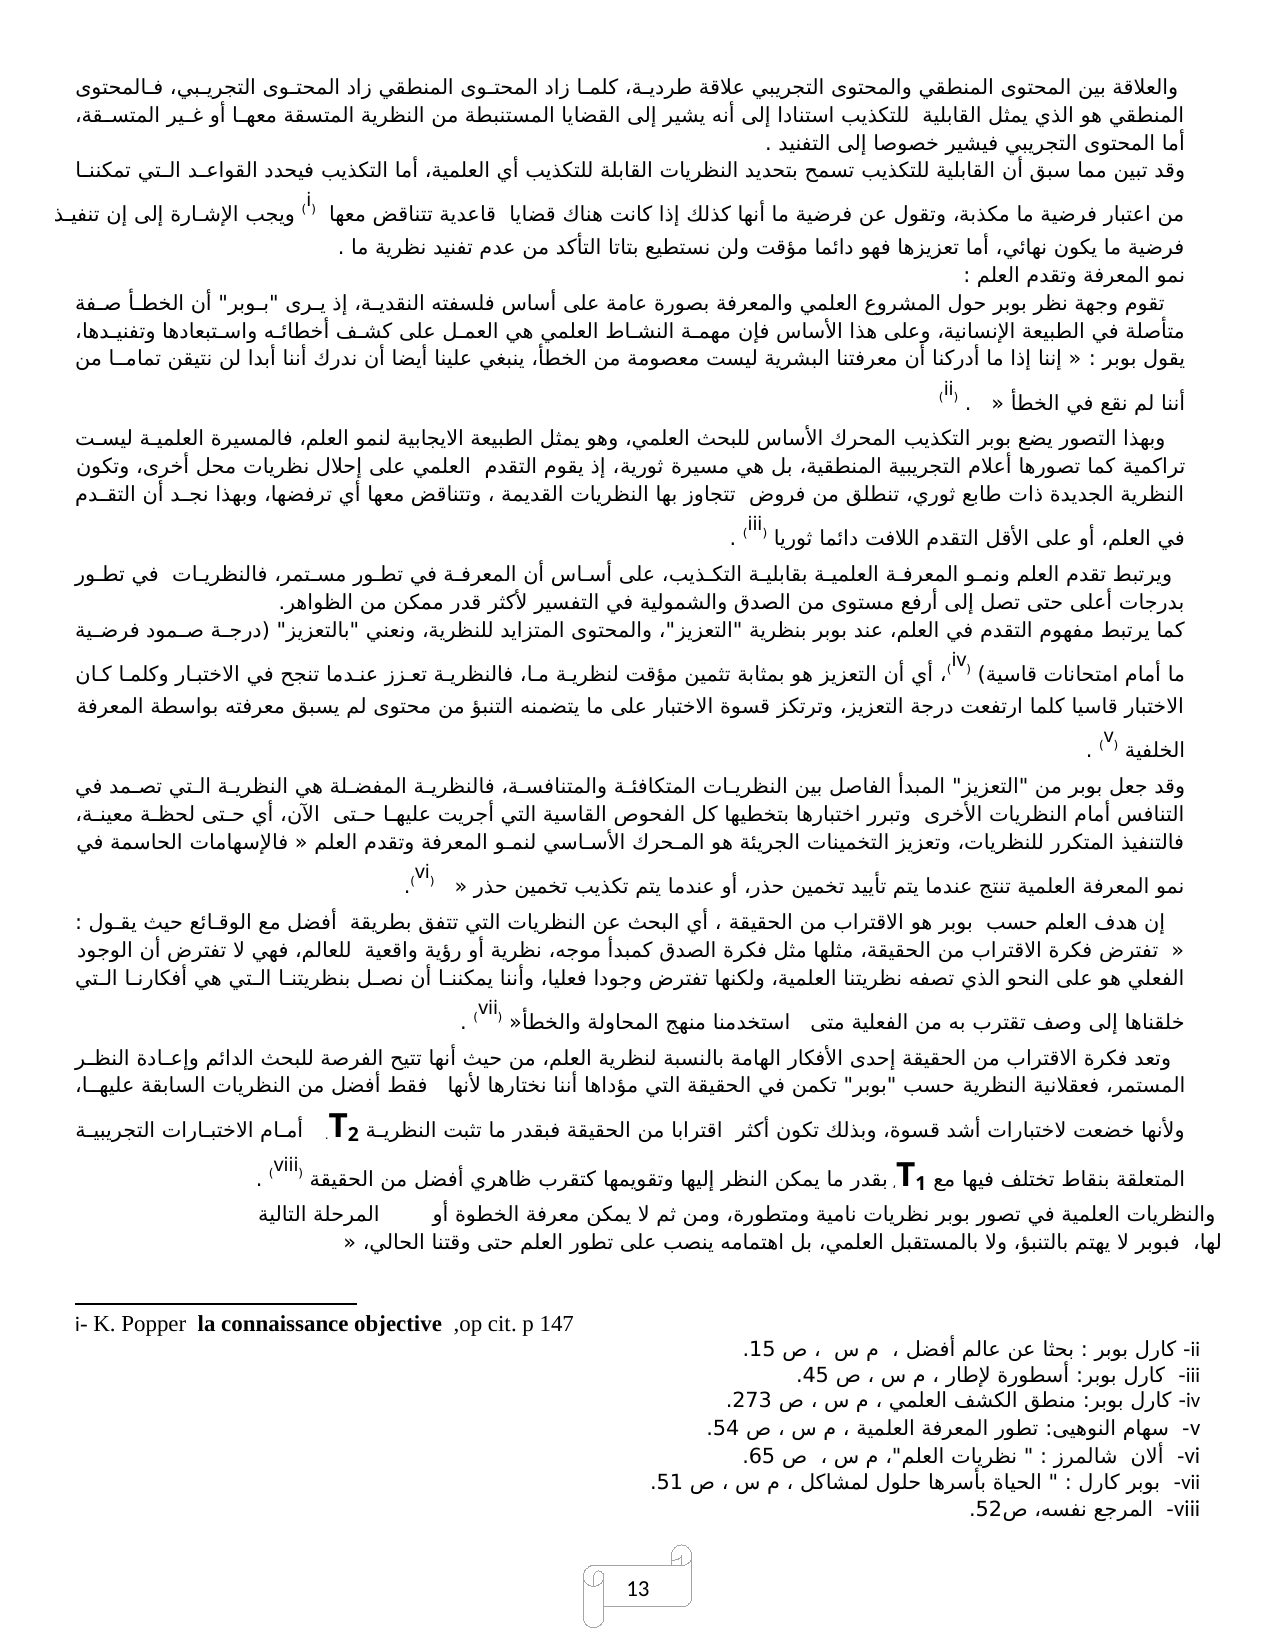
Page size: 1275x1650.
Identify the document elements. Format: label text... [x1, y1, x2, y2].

text ويرتبط تقدم العلم ونمو المعرفة العلمية بقابلية التكذيب، على أساس أن المعرفة في تطور مستمر، فالنظريات في تطور بدرجات أعلى حتى تصل إلى أرفع مستوى من الصدق والشمولية في التفسير لأكثر قدر ممكن من الظواهر. [75, 562, 1185, 614]
text وقد جعل بوبر من "التعزيز" المبدأ الفاصل بين النظريات المتكافئة والمتنافسة، فالنظرية المفضلة هي النظرية التي تصمد في التنافس أمام النظريات الأخرى وتبرر اختبارها بتخطيها كل الفحوص القاسية التي أجريت عليها حتى الآن، أي حتى لحظة معينة، فالتنفيذ المتكرر للنظريات، وتعزيز التخمينات الجريئة هو المـحرك الأسـاسي لنمـو المعرفة وتقدم العلم « فالإسهامات الحاسمة في نمو المعرفة العلمية تنتج عندما يتم تأييد تخمين حذر، أو عندما يتم تكذيب تخمين حذر « (). [75, 774, 1185, 903]
text والنظريات العلمية في تصور بوبر نظريات نامية ومتطورة، ومن ثم لا يمكن معرفة الخطوة أو المرحلة التالية [75, 1202, 1256, 1227]
text إن هدف العلم حسب بوبر هو الاقتراب من الحقيقة ، أي البحث عن النظريات التي تتفق بطريقة أفضل مع الوقائع حيث يقول : « تفترض فكرة الاقتراب من الحقيقة، مثلها مثل فكرة الصدق كمبدأ موجه، نظرية أو رؤية واقعية للعالم، فهي لا تفترض أن الوجود الفعلي هو على النحو الذي تصفه نظريتنا العلمية، ولكنها تفترض وجودا فعليا، وأننا يمكننا أن نصل بنظريتنا التي هي أفكارنا التي خلقناها إلى وصف تقترب به من الفعلية متى استخدمنا منهج المحاولة والخطأ« () . [75, 910, 1185, 1039]
text نمو المعرفة وتقدم العلم : [75, 263, 1185, 287]
text والعلاقة بين المحتوى المنطقي والمحتوى التجريبي علاقة طردية، كلما زاد المحتوى المنطقي زاد المحتوى التجريبي، فالمحتوى المنطقي هو الذي يمثل القابلية للتكذيب استنادا إلى أنه يشير إلى القضايا المستنبطة من النظرية المتسقة معها أو غير المتسقة، أما المحتوى التجريبي فيشير خصوصا إلى التفنيد . [75, 75, 1185, 155]
text كما يرتبط مفهوم التقدم في العلم، عند بوبر بنظرية "التعزيز"، والمحتوى المتزايد للنظرية، ونعني "بالتعزيز" (درجة صمود فرضية ما أمام امتحانات قاسية) ()، أي أن التعزيز هو بمثابة تثمين مؤقت لنظرية ما، فالنظرية تعزز عندما تنجح في الاختبار وكلما كان الاختبار قاسيا كلما ارتفعت درجة التعزيز، وترتكز قسوة الاختبار على ما يتضمنه التنبؤ من محتوى لم يسبق معرفته بواسطة المعرفة الخلفية () . [75, 618, 1185, 768]
text وبهذا التصور يضع بوبر التكذيب المحرك الأساس للبحث العلمي، وهو يمثل الطبيعة الايجابية لنمو العلم، فالمسيرة العلمية ليست تراكمية كما تصورها أعلام التجريبية المنطقية، بل هي مسيرة ثورية، إذ يقوم التقدم العلمي على إحلال نظريات محل أخرى، وتكون النظرية الجديدة ذات طابع ثوري، تنطلق من فروض تتجاوز بها النظريات القديمة ، وتتناقض معها أي ترفضها، وبهذا نجد أن التقدم في العلم، أو على الأقل التقدم اللافت دائما ثوريا () . [75, 426, 1185, 555]
text وقد تبين مما سبق أن القابلية للتكذيب تسمح بتحديد النظريات القابلة للتكذيب أي العلمية، أما التكذيب فيحدد القواعد التي تمكننا من اعتبار فرضية ما مكذبة، وتقول عن فرضية ما أنها كذلك إذا كانت هناك قضايا قاعدية تتناقض معها () ويجب الإشارة إلى إن تنفيذ فرضية ما يكون نهائي، أما تعزيزها فهو دائما مؤقت ولن نستطيع بتاتا التأكد من عدم تفنيد نظرية ما . [75, 158, 1185, 259]
text تقوم وجهة نظر بوبر حول المشروع العلمي والمعرفة بصورة عامة على أساس فلسفته النقدية، إذ يرى "بوبر" أن الخطأ صفة متأصلة في الطبيعة الإنسانية، وعلى هذا الأساس فإن مهمة النشاط العلمي هي العمل على كشف أخطائه واستبعادها وتفنيدها، يقول بوبر : « إننا إذا ما أدركنا أن معرفتنا البشرية ليست معصومة من الخطأ، ينبغي علينا أيضا أن ندرك أننا أبدا لن نتيقن تماما من أننا لم نقع في الخطأ « . () [75, 291, 1185, 420]
text وتعد فكرة الاقتراب من الحقيقة إحدى الأفكار الهامة بالنسبة لنظرية العلم، من حيث أنها تتيح الفرصة للبحث الدائم وإعادة النظر المستمر، فعقلانية النظرية حسب "بوبر" تكمن في الحقيقة التي مؤداها أننا نختارها لأنها فقط أفضل من النظريات السابقة عليها، ولأنها خضعت لاختبارات أشد قسوة، وبذلك تكون أكثر اقترابا من الحقيقة فبقدر ما تثبت النظرية T2. أمام الاختبارات التجريبية المتعلقة بنقاط تختلف فيها مع T1، بقدر ما يمكن النظر إليها وتقويمها كتقرب ظاهري أفضل من الحقيقة () . [75, 1046, 1185, 1196]
text لها، فبوبر لا يهتم بالتنبؤ، ولا بالمستقبل العلمي، بل اهتمامه ينصب على تطور العلم حتى وقتنا الحالي، « [75, 1230, 1256, 1254]
